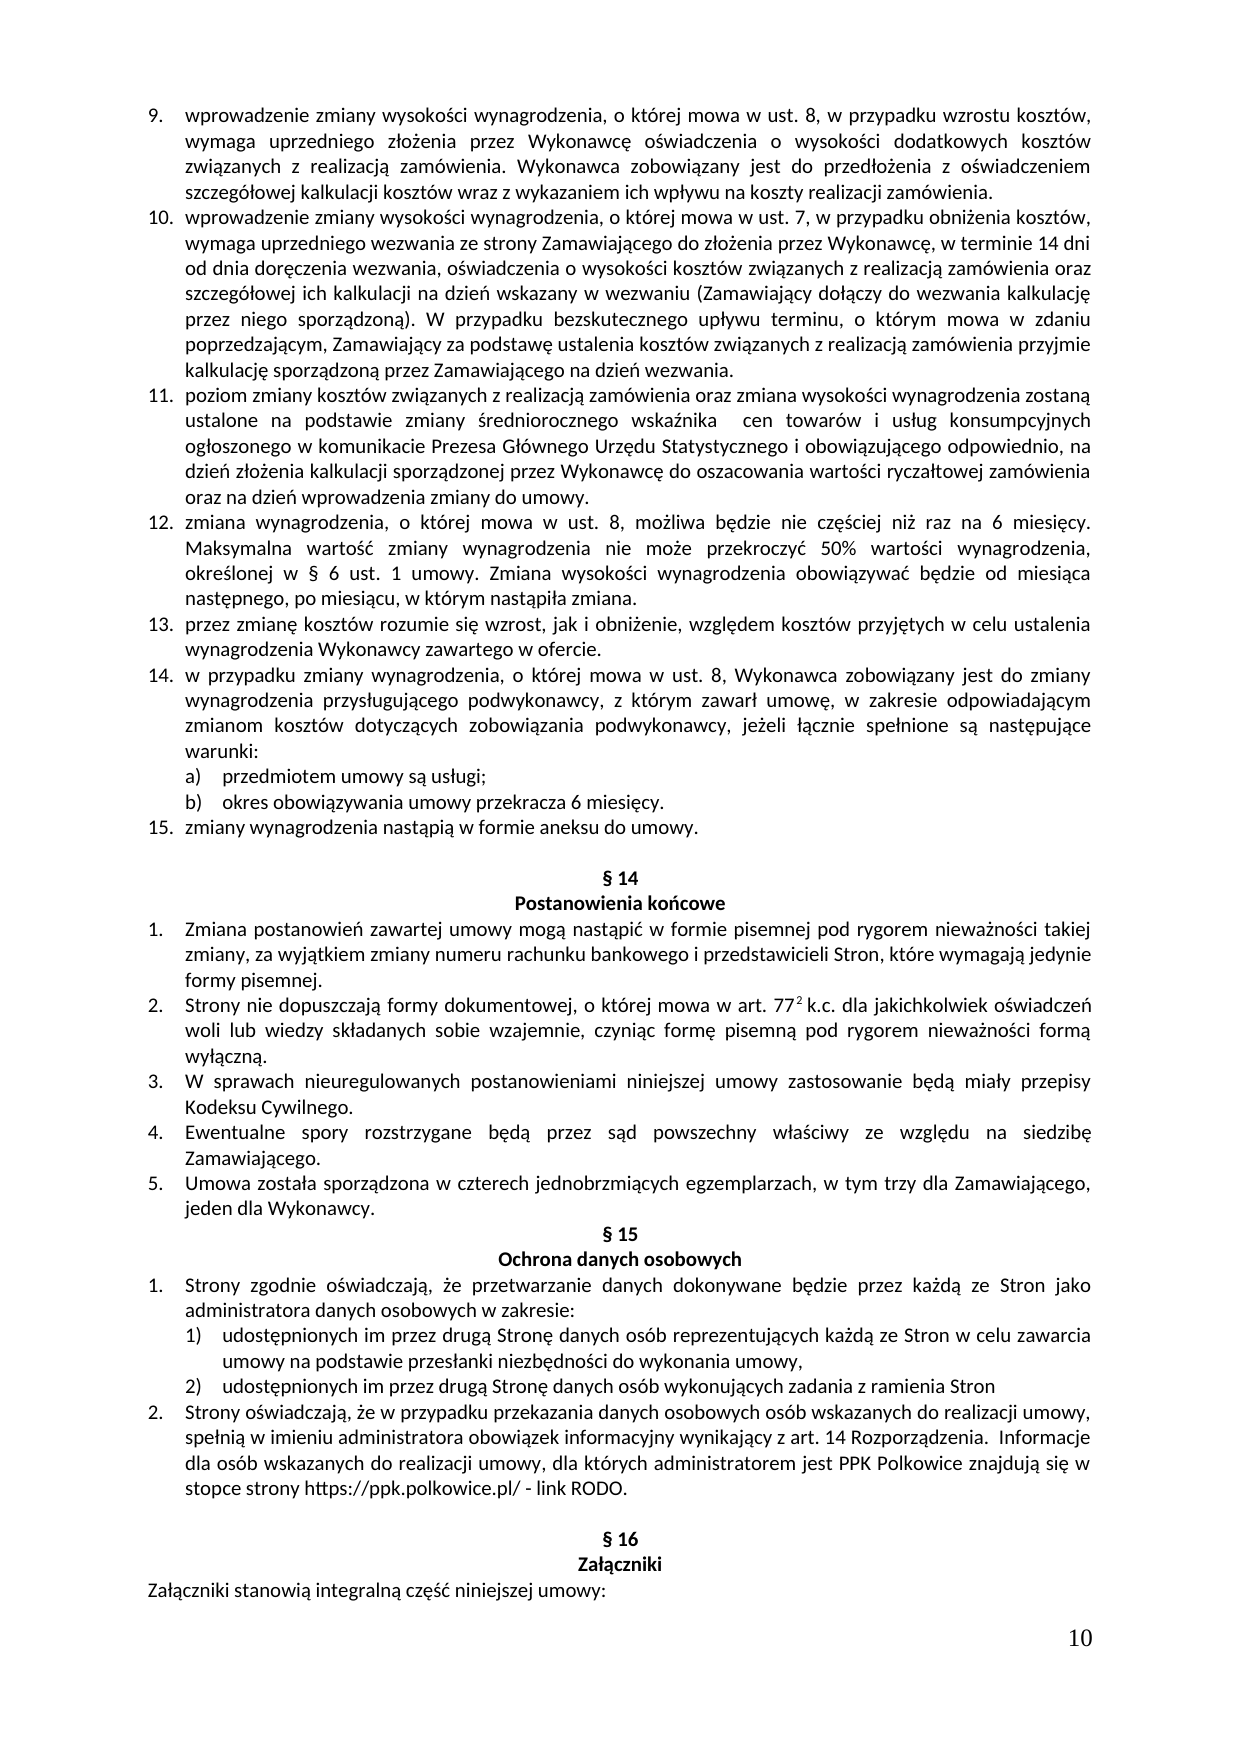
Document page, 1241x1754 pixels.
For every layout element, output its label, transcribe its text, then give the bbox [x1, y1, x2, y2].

list Umowa została sporządzona w czterech jednobrzmiących egzemplarzach, w tym trzy dla Zamawiającego, jeden dla Wykonawcy. [148, 1170, 1092, 1221]
list W sprawach nieuregulowanych postanowieniami niniejszej umowy zastosowanie będą miały przepisy Kodeksu Cywilnego. [148, 1068, 1092, 1119]
list Strony nie dopuszczają formy dokumentowej, o której mowa w art. 772 k.c. dla jakichkolwiek oświadczeń woli lub wiedzy składanych sobie wzajemnie, czyniąc formę pisemną pod rygorem nieważności formą wyłączną. [148, 992, 1092, 1068]
list Strony zgodnie oświadczają, że przetwarzanie danych dokonywane będzie przez każdą ze Stron jako administratora danych osobowych w zakresie: [148, 1272, 1092, 1323]
list okres obowiązywania umowy przekracza 6 miesięcy. [185, 789, 1092, 814]
text § 16 [148, 1526, 1092, 1551]
list Zmiana postanowień zawartej umowy mogą nastąpić w formie pisemnej pod rygorem nieważności takiej zmiany, za wyjątkiem zmiany numeru rachunku bankowego i przedstawicieli Stron, które wymagają jedynie formy pisemnej. [148, 916, 1092, 992]
list Załączniki stanowią integralną część niniejszej umowy: [148, 1577, 1092, 1602]
text Ochrona danych osobowych [148, 1246, 1092, 1272]
text § 14 [148, 865, 1092, 891]
text Załączniki [148, 1551, 1092, 1577]
list wprowadzenie zmiany wysokości wynagrodzenia, o której mowa w ust. 8, w przypadku wzrostu kosztów, wymaga uprzedniego złożenia przez Wykonawcę oświadczenia o wysokości dodatkowych kosztów związanych z realizacją zamówienia. Wykonawca zobowiązany jest do przedłożenia z oświadczeniem szczegółowej kalkulacji kosztów wraz z wykazaniem ich wpływu na koszty realizacji zamówienia. [148, 103, 1092, 204]
list wprowadzenie zmiany wysokości wynagrodzenia, o której mowa w ust. 7, w przypadku obniżenia kosztów, wymaga uprzedniego wezwania ze strony Zamawiającego do złożenia przez Wykonawcę, w terminie 14 dni od dnia doręczenia wezwania, oświadczenia o wysokości kosztów związanych z realizacją zamówienia oraz szczegółowej ich kalkulacji na dzień wskazany w wezwaniu (Zamawiający dołączy do wezwania kalkulację przez niego sporządzoną). W przypadku bezskutecznego upływu terminu, o którym mowa w zdaniu poprzedzającym, Zamawiający za podstawę ustalenia kosztów związanych z realizacją zamówienia przyjmie kalkulację sporządzoną przez Zamawiającego na dzień wezwania. [148, 204, 1092, 382]
list Ewentualne spory rozstrzygane będą przez sąd powszechny właściwy ze względu na siedzibę Zamawiającego. [148, 1119, 1092, 1170]
list przedmiotem umowy są usługi; [185, 763, 1092, 789]
list Strony oświadczają, że w przypadku przekazania danych osobowych osób wskazanych do realizacji umowy, spełnią w imieniu administratora obowiązek informacyjny wynikający z art. 14 Rozporządzenia. Informacje dla osób wskazanych do realizacji umowy, dla których administratorem jest PPK Polkowice znajdują się w stopce strony https://ppk.polkowice.pl/ - link RODO. [148, 1399, 1092, 1501]
list zmiany wynagrodzenia nastąpią w formie aneksu do umowy. [148, 814, 1092, 840]
list zmiana wynagrodzenia, o której mowa w ust. 8, możliwa będzie nie częściej niż raz na 6 miesięcy. Maksymalna wartość zmiany wynagrodzenia nie może przekroczyć 50% wartości wynagrodzenia, określonej w § 6 ust. 1 umowy. Zmiana wysokości wynagrodzenia obowiązywać będzie od miesiąca następnego, po miesiącu, w którym nastąpiła zmiana. [148, 509, 1092, 611]
list w przypadku zmiany wynagrodzenia, o której mowa w ust. 8, Wykonawca zobowiązany jest do zmiany wynagrodzenia przysługującego podwykonawcy, z którym zawarł umowę, w zakresie odpowiadającym zmianom kosztów dotyczących zobowiązania podwykonawcy, jeżeli łącznie spełnione są następujące warunki: [148, 662, 1092, 763]
list przez zmianę kosztów rozumie się wzrost, jak i obniżenie, względem kosztów przyjętych w celu ustalenia wynagrodzenia Wykonawcy zawartego w ofercie. [148, 611, 1092, 662]
list poziom zmiany kosztów związanych z realizacją zamówienia oraz zmiana wysokości wynagrodzenia zostaną ustalone na podstawie zmiany średniorocznego wskaźnika cen towarów i usług konsumpcyjnych ogłoszonego w komunikacie Prezesa Głównego Urzędu Statystycznego i obowiązującego odpowiednio, na dzień złożenia kalkulacji sporządzonej przez Wykonawcę do oszacowania wartości ryczałtowej zamówienia oraz na dzień wprowadzenia zmiany do umowy. [148, 382, 1092, 509]
text Postanowienia końcowe [148, 891, 1092, 916]
text § 15 [148, 1221, 1092, 1246]
list udostępnionych im przez drugą Stronę danych osób reprezentujących każdą ze Stron w celu zawarcia umowy na podstawie przesłanki niezbędności do wykonania umowy, [185, 1323, 1092, 1373]
list udostępnionych im przez drugą Stronę danych osób wykonujących zadania z ramienia Stron [185, 1373, 1092, 1399]
